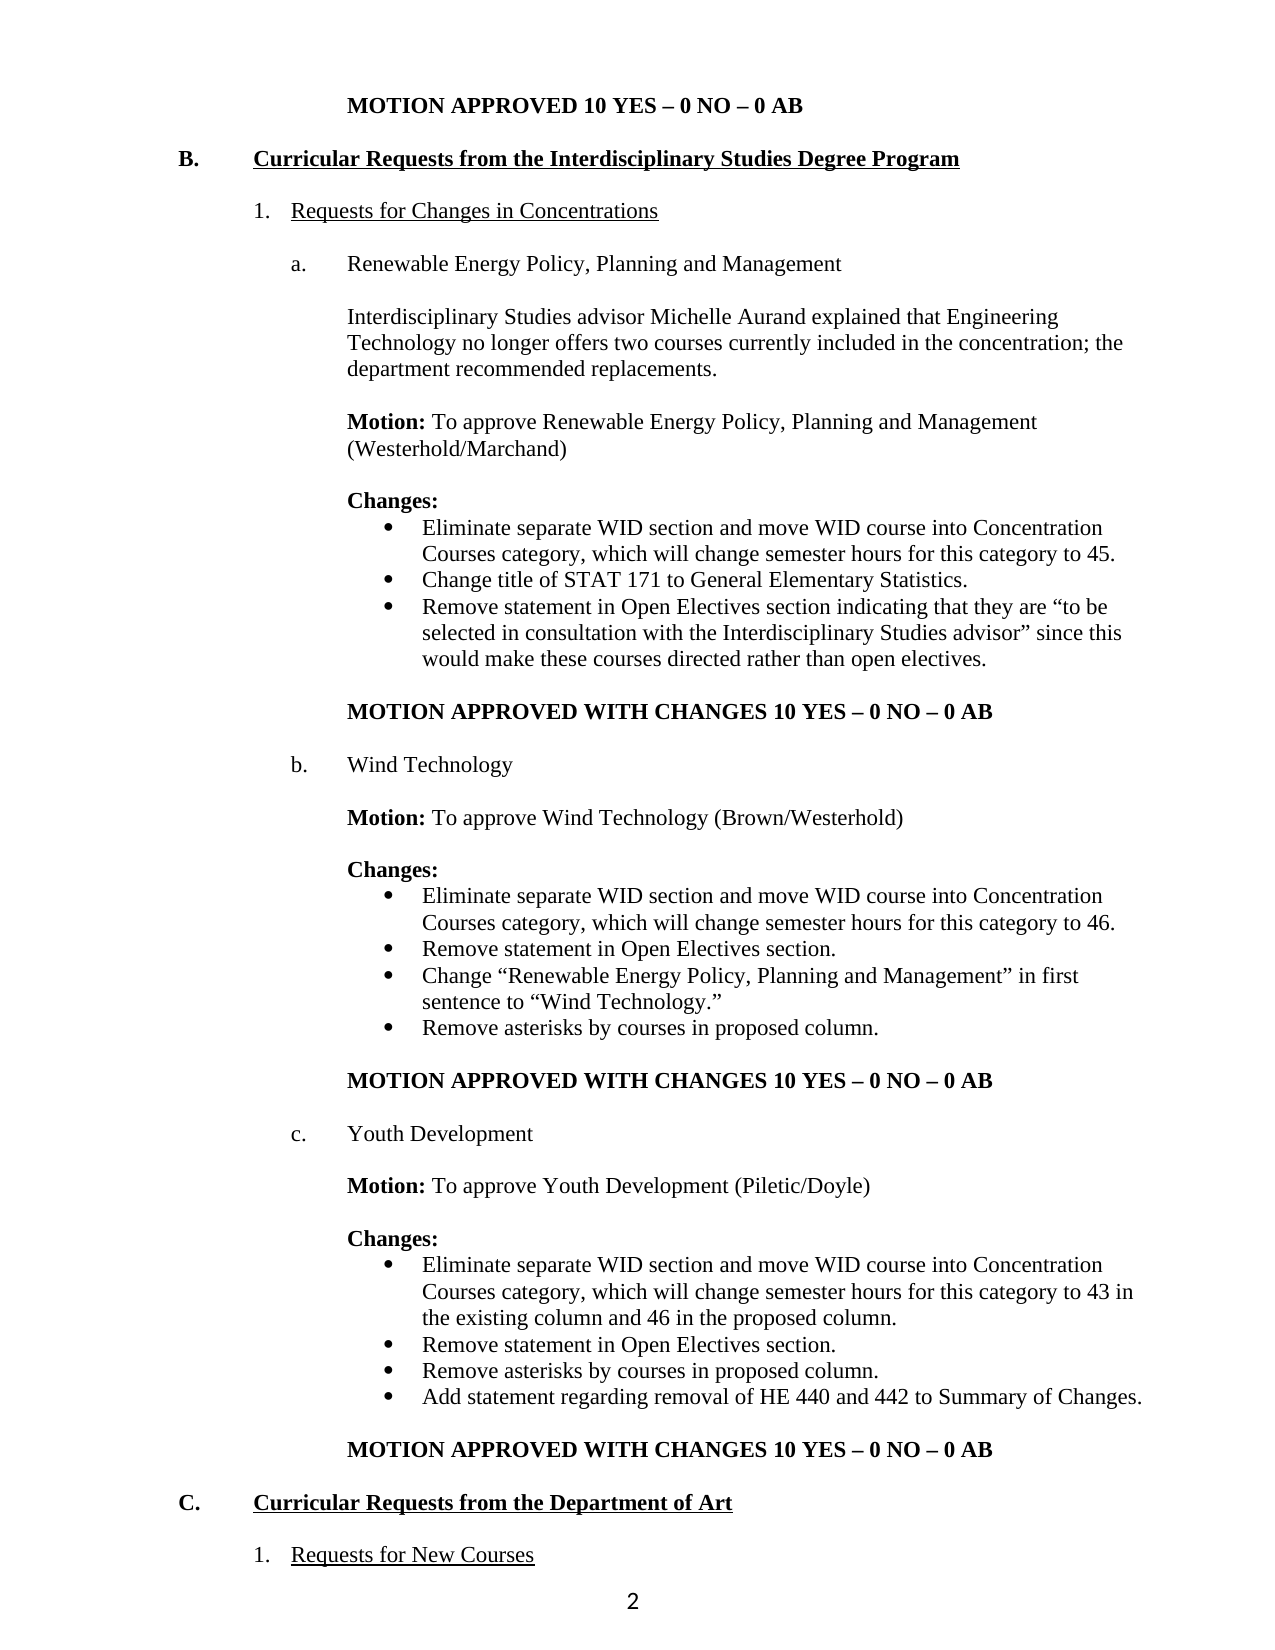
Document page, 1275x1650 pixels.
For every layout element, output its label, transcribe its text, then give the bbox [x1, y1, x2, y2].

list MOTION APPROVED WITH CHANGES 10 YES – 0 NO – 0 AB [347, 1067, 1162, 1093]
list Wind Technology [291, 751, 1162, 777]
list Eliminate separate WID section and move WID course into Concentration Courses category, which will change semester hours for this category to 43 in the existing column and 46 in the proposed column. [384, 1252, 1162, 1331]
list Interdisciplinary Studies advisor Michelle Aurand explained that Engineering Technology no longer offers two courses currently included in the concentration; the department recommended replacements. [347, 303, 1162, 382]
list Requests for New Courses [253, 1541, 1162, 1568]
list Changes: [347, 1225, 1162, 1252]
list Motion: To approve Youth Development (Piletic/Doyle) [347, 1172, 1162, 1199]
list Motion: To approve Renewable Energy Policy, Planning and Management (Westerhold/Marchand) [347, 408, 1162, 461]
list Youth Development [291, 1120, 1162, 1146]
list Changes: [347, 856, 1162, 883]
list Remove statement in Open Electives section. [384, 1331, 1162, 1357]
list Curricular Requests from the Interdisciplinary Studies Degree Program [178, 145, 1162, 171]
list Change title of STAT 171 to General Elementary Statistics. [384, 566, 1162, 593]
list Requests for Changes in Concentrations [253, 197, 1162, 224]
list Remove asterisks by courses in proposed column. [384, 1014, 1162, 1041]
list MOTION APPROVED 10 YES – 0 NO – 0 AB [347, 92, 1162, 118]
list Remove statement in Open Electives section indicating that they are “to be selected in consultation with the Interdisciplinary Studies advisor” since this would make these courses directed rather than open electives. [384, 593, 1162, 672]
list Changes: [347, 487, 1162, 514]
list Renewable Energy Policy, Planning and Management [291, 250, 1162, 276]
list MOTION APPROVED WITH CHANGES 10 YES – 0 NO – 0 AB [347, 698, 1162, 724]
list Eliminate separate WID section and move WID course into Concentration Courses category, which will change semester hours for this category to 46. [384, 883, 1162, 935]
list Change “Renewable Energy Policy, Planning and Management” in first sentence to “Wind Technology.” [384, 962, 1162, 1014]
list Eliminate separate WID section and move WID course into Concentration Courses category, which will change semester hours for this category to 45. [384, 514, 1162, 566]
list Remove statement in Open Electives section. [384, 935, 1162, 962]
list MOTION APPROVED WITH CHANGES 10 YES – 0 NO – 0 AB [347, 1436, 1162, 1462]
list Motion: To approve Wind Technology (Brown/Westerhold) [347, 803, 1162, 830]
list Remove asterisks by courses in proposed column. [384, 1357, 1162, 1383]
list Add statement regarding removal of HE 440 and 442 to Summary of Changes. [384, 1383, 1162, 1410]
list Curricular Requests from the Department of Art [178, 1489, 1162, 1515]
